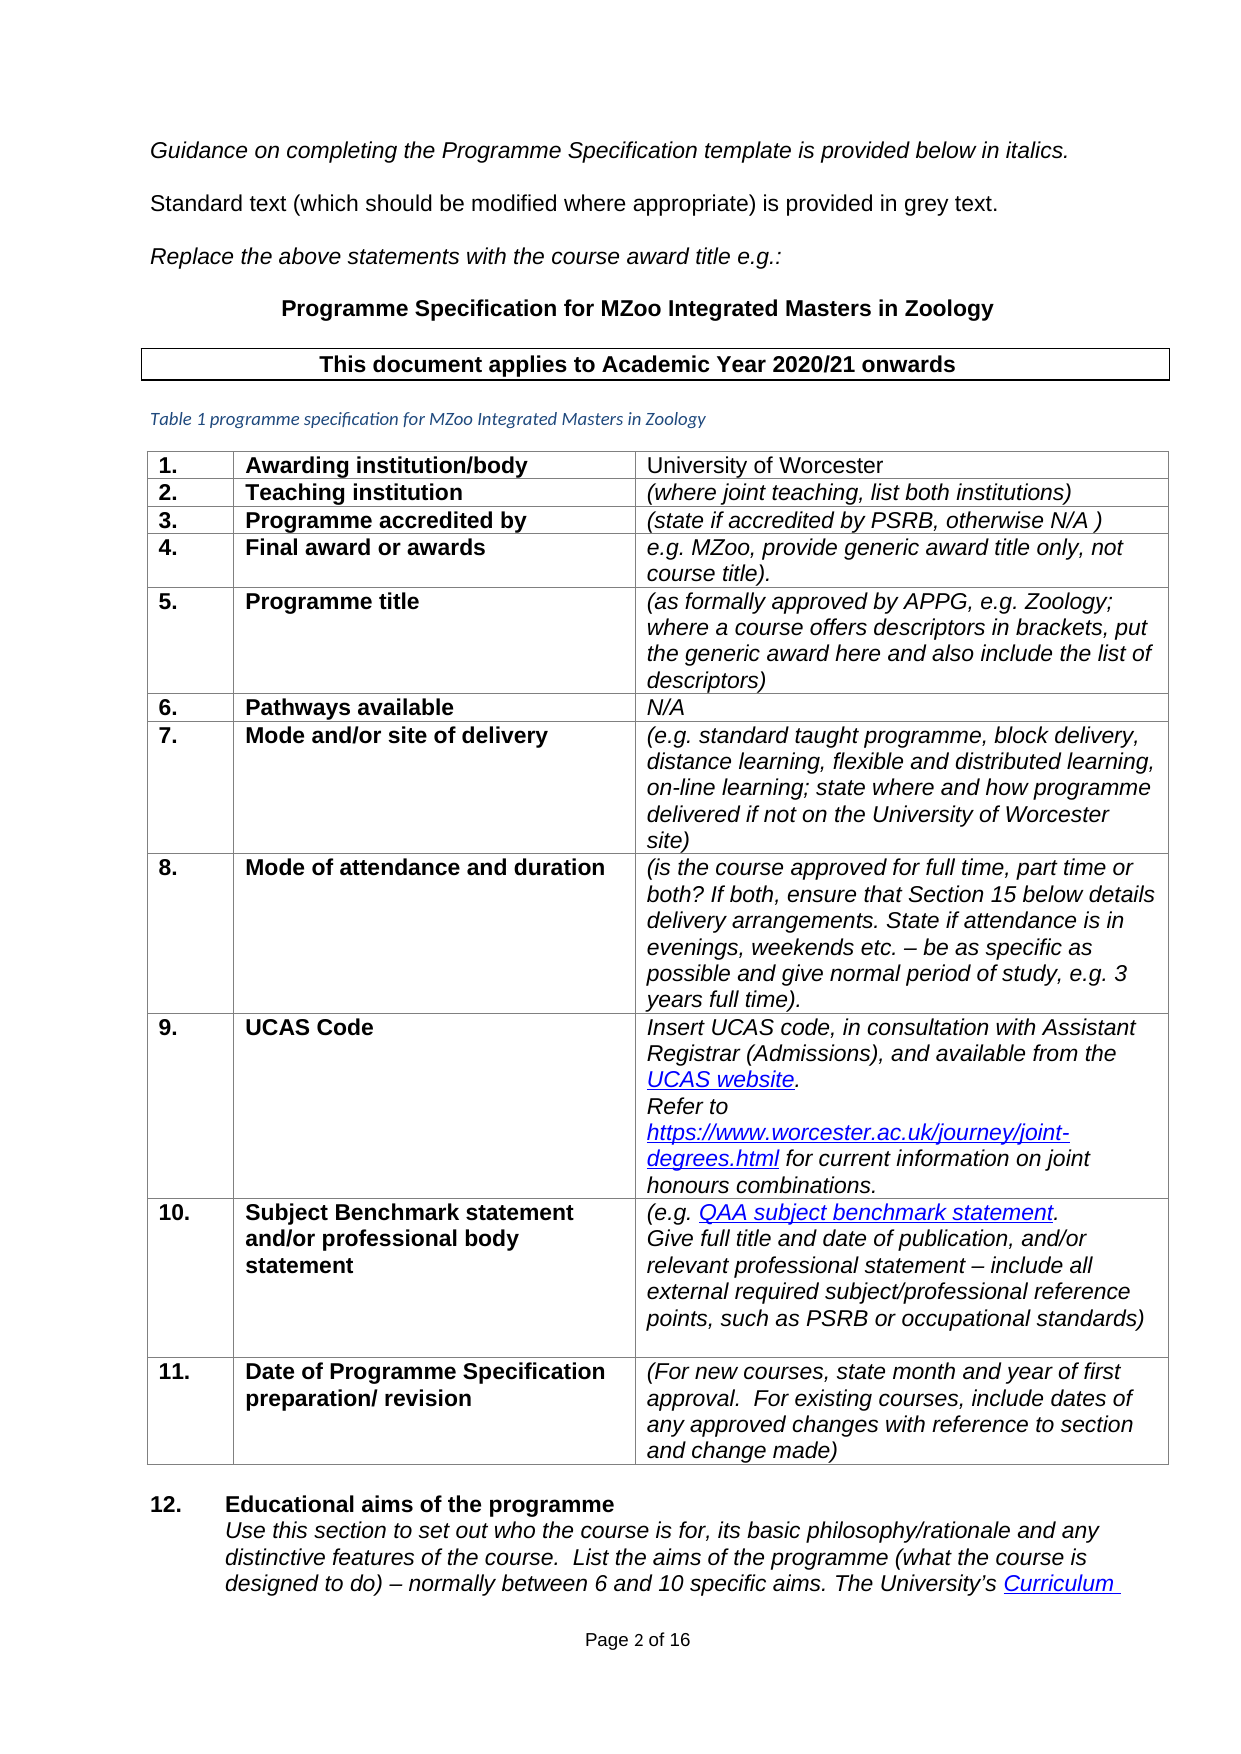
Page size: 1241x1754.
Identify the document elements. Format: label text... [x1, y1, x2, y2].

text Table 1 programme specification for MZoo Integrated Masters in Zoology [150, 407, 1125, 430]
table_cell 4. [148, 534, 233, 587]
table_header University of Worcester [636, 452, 1168, 478]
table_cell UCAS Code [234, 1014, 635, 1198]
table_cell Final award or awards [234, 534, 635, 587]
table_header 1. [148, 452, 233, 478]
table_cell e.g. MZoo, provide generic award title only, not course title). [636, 534, 1168, 587]
text Replace the above statements with the course award title e.g.: [150, 243, 1125, 269]
table_cell Subject Benchmark statement and/or professional body statement [234, 1199, 635, 1357]
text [225, 1517, 1125, 1596]
table_cell Teaching institution [234, 479, 635, 506]
table_cell Programme accredited by [234, 507, 635, 533]
text This document applies to Academic Year 2020/21 onwards [142, 349, 1169, 379]
table_cell (e.g. standard taught programme, block delivery, distance learning, flexible and distributed learning, on-line learning; state where and how programme delivered if not on the University of Worcester site) [636, 722, 1168, 853]
text Standard text (which should be modified where appropriate) is provided in grey text. [150, 190, 1125, 216]
table_cell 3. [148, 507, 233, 533]
table_cell Mode of attendance and duration [234, 854, 635, 1012]
table_cell N/A [636, 694, 1168, 721]
table_cell Insert UCAS code, in consultation with Assistant Registrar (Admissions), and available from the UCAS website. Refer to https://www.worcester.ac.uk/journey/joint-degrees.html for current information on joint honours combinations. [636, 1014, 1168, 1198]
table_cell 8. [148, 854, 233, 1012]
table_cell 10. [148, 1199, 233, 1357]
table_cell (where joint teaching, list both institutions) [636, 479, 1168, 506]
text Guidance on completing the Programme Specification template is provided below in italics. [150, 137, 1125, 163]
table_cell (is the course approved for full time, part time or both? If both, ensure that Section 15 below details delivery arrangements. State if attendance is in evenings, weekends etc. – be as specific as possible and give normal period of study, e.g. 3 years full time). [636, 854, 1168, 1012]
table_cell (as formally approved by APPG, e.g. Zoology; where a course offers descriptors in brackets, put the generic award here and also include the list of descriptors) [636, 588, 1168, 693]
table_cell Mode and/or site of delivery [234, 722, 635, 853]
table_cell (e.g. QAA subject benchmark statement. Give full title and date of publication, and/or relevant professional statement – include all external required subject/professional reference points, such as PSRB or occupational standards) [636, 1199, 1168, 1357]
table_cell 6. [148, 694, 233, 721]
table_cell Programme title [234, 588, 635, 693]
table_cell 2. [148, 479, 233, 506]
table_cell 5. [148, 588, 233, 693]
table_cell 11. [148, 1358, 233, 1464]
table_cell 9. [148, 1014, 233, 1198]
table_cell (For new courses, state month and year of first approval. For existing courses, include dates of any approved changes with reference to section and change made) [636, 1358, 1168, 1464]
table_cell Date of Programme Specification preparation/ revision [234, 1358, 635, 1464]
table_header Awarding institution/body [234, 452, 635, 478]
table_cell (state if accredited by PSRB, otherwise N/A ) [636, 507, 1168, 533]
text 12. Educational aims of the programme [150, 1491, 1125, 1517]
table_cell 7. [148, 722, 233, 853]
table_cell Pathways available [234, 694, 635, 721]
text Programme Specification for MZoo Integrated Masters in Zoology [150, 295, 1125, 322]
